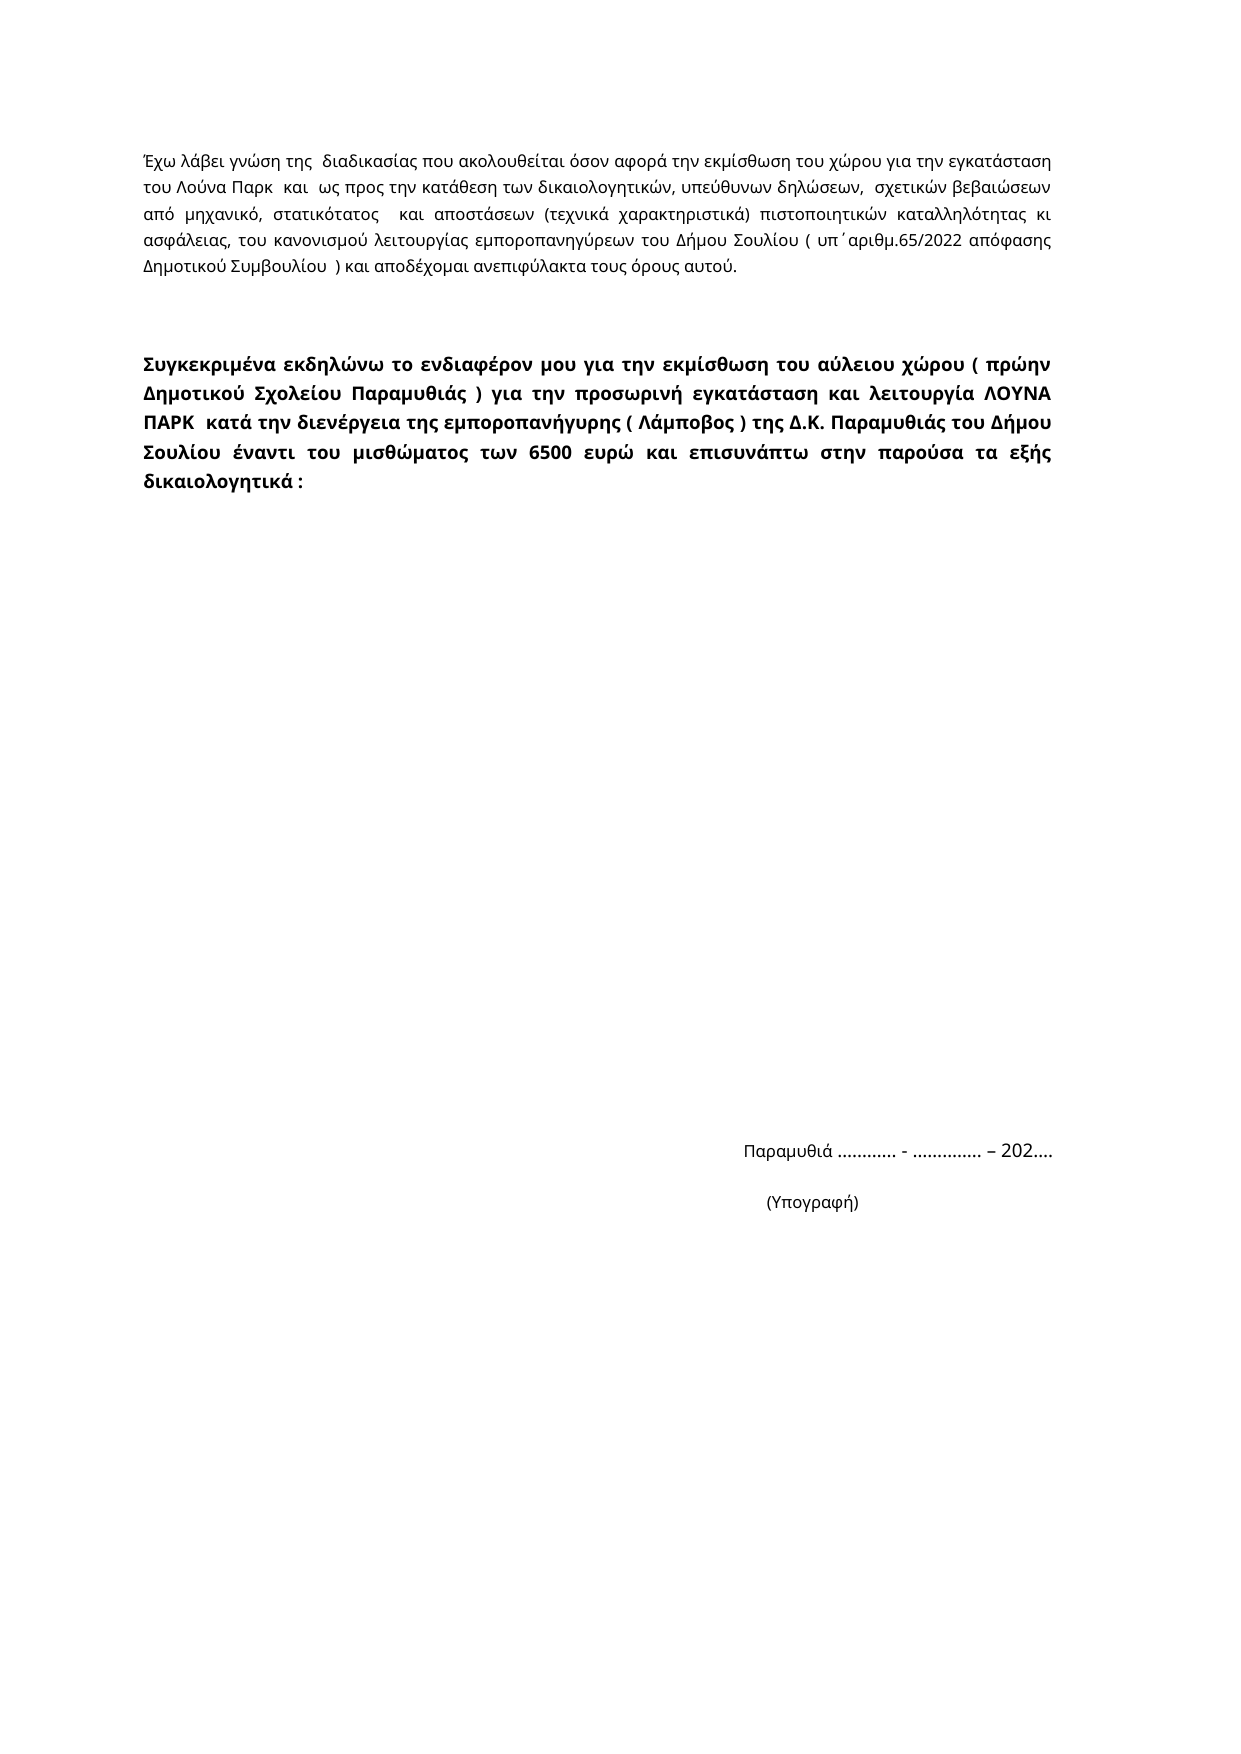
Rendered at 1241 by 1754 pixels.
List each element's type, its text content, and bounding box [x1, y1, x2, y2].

text (Υπογραφή) [187, 1191, 1053, 1213]
text Έχω λάβει γνώση της διαδικασίας που ακολουθείται όσον αφορά την εκμίσθωση του χώρου για την εγκατάσταση του Λούνα Παρκ και ως προς την κατάθεση των δικαιολογητικών, υπεύθυνων δηλώσεων, σχετικών βεβαιώσεων από μηχανικό, στατικότατος και αποστάσεων (τεχνικά χαρακτηριστικά) πιστοποιητικών καταλληλότητας κι ασφάλειας, του κανονισμού λειτουργίας εμποροπανηγύρεων του Δήμου Σουλίου ( υπ΄αριθμ.65/2022 απόφασης Δημοτικού Συμβουλίου ) και αποδέχομαι ανεπιφύλακτα τους όρους αυτού. [143, 150, 1053, 277]
text Συγκεκριμένα εκδηλώνω το ενδιαφέρον μου για την εκμίσθωση του αύλειου χώρου ( πρώην Δημοτικού Σχολείου Παραμυθιάς ) για την προσωρινή εγκατάσταση και λειτουργία ΛΟΥΝΑ ΠΑΡΚ κατά την διενέργεια της εμποροπανήγυρης ( Λάμποβος ) της Δ.Κ. Παραμυθιάς του Δήμου Σουλίου έναντι του μισθώματος των 6500 ευρώ και επισυνάπτω στην παρούσα τα εξής δικαιολογητικά : [143, 351, 1053, 494]
text Παραμυθιά ….…….. - ………….. – 202…. [187, 1137, 1053, 1163]
